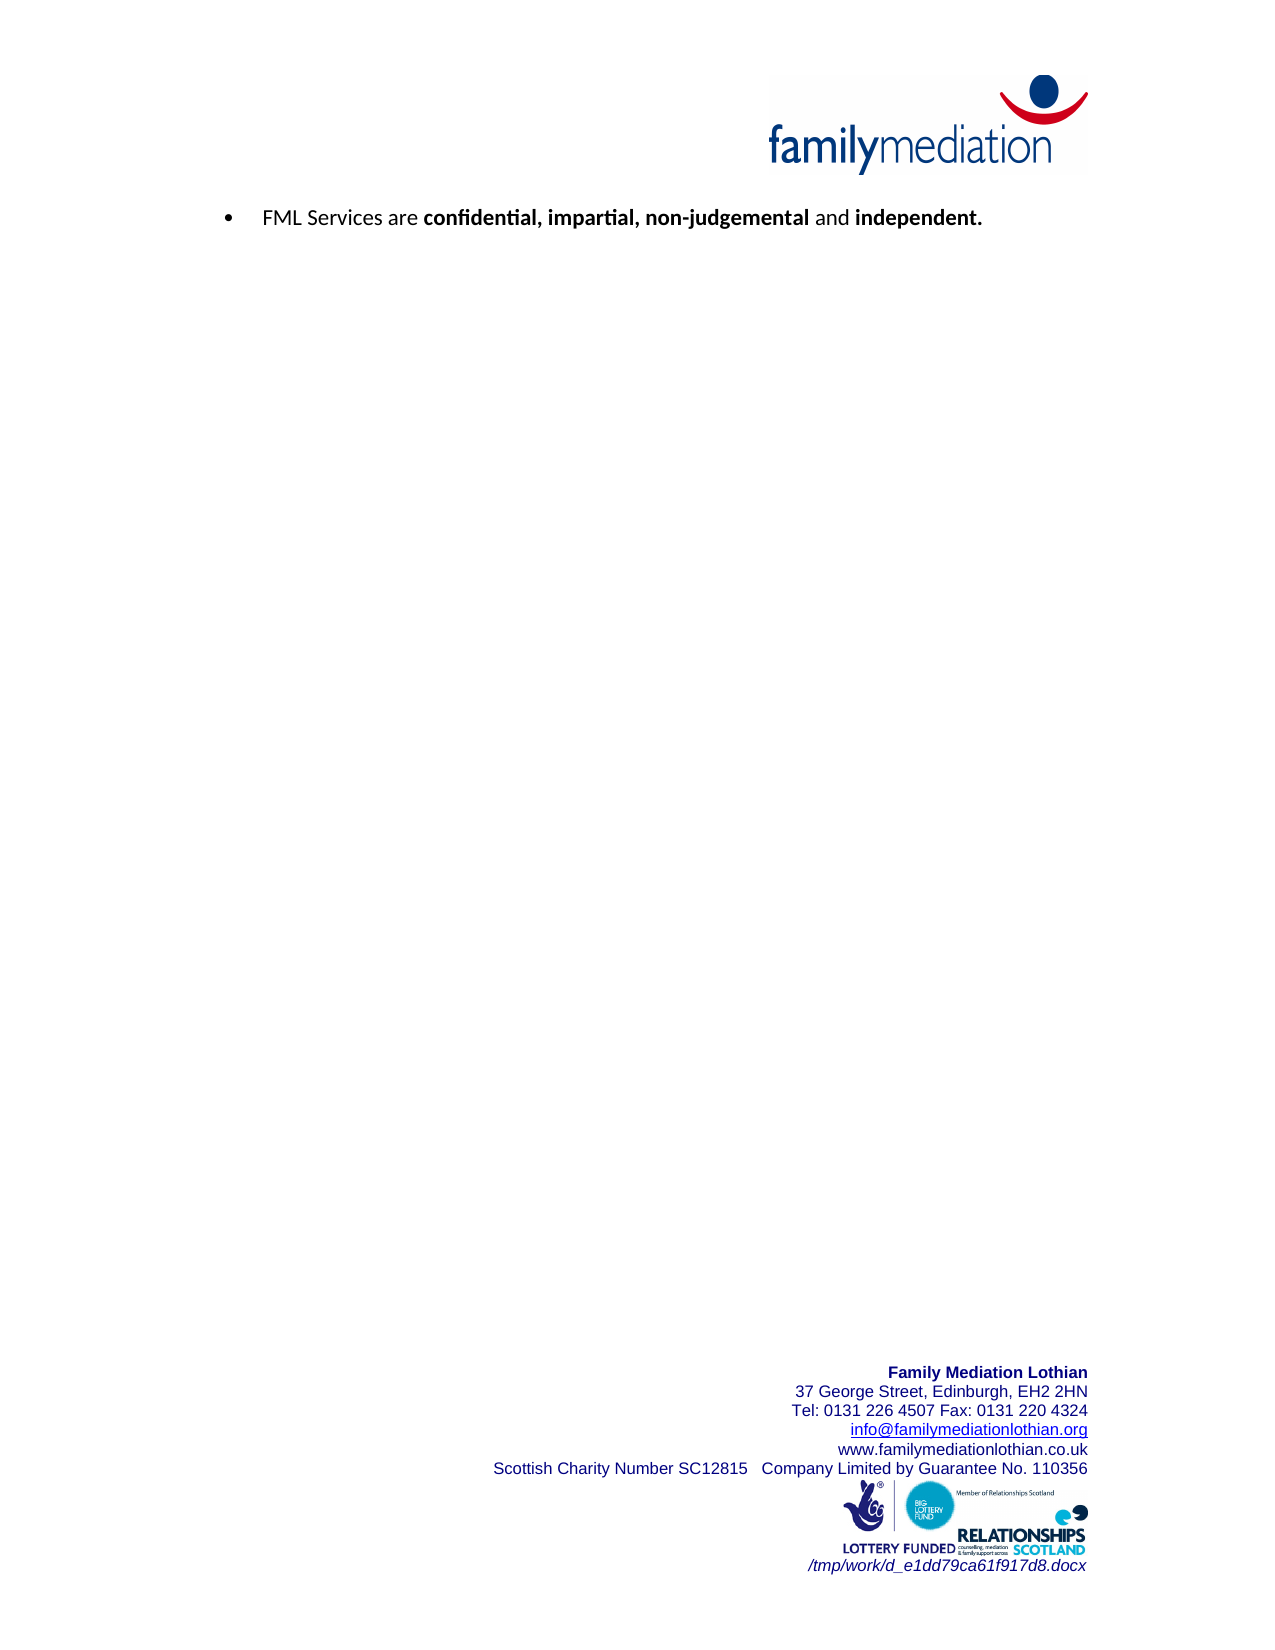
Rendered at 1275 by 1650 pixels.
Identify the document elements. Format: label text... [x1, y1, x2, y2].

picture [841, 1477, 1088, 1556]
picture [769, 75, 1088, 175]
list FML Services are confidential, impartial, non-judgemental and independent. [225, 203, 1088, 231]
